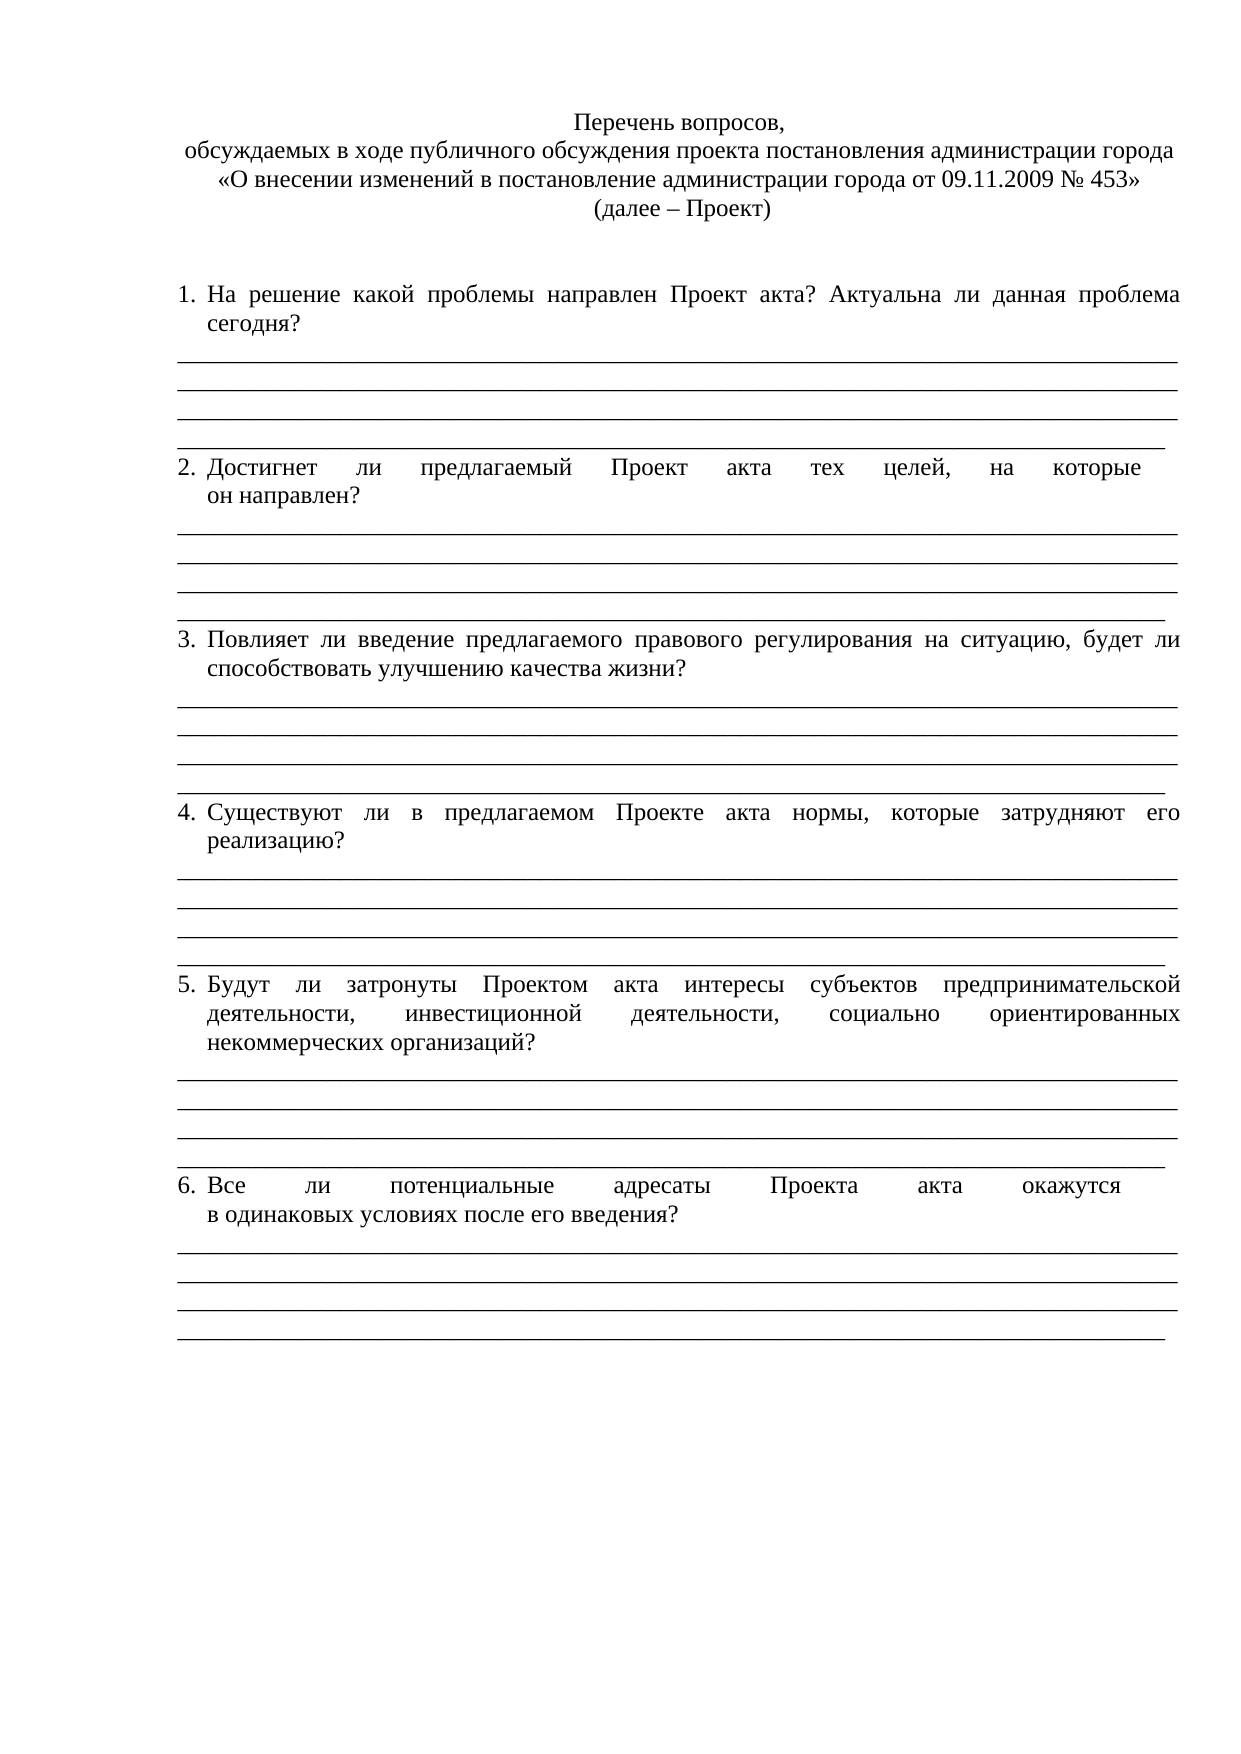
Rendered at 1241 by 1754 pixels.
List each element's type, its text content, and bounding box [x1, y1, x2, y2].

text _______________________________________________________________________________________________________________________________________________________________________________________________________________________________________________________________________________________________________________________________ [177, 1228, 1181, 1343]
text _______________________________________________________________________________________________________________________________________________________________________________________________________________________________________________________________________________________________________________________________ [177, 509, 1181, 624]
text (далее – Проект) [177, 193, 1181, 222]
list Будут ли затронуты Проектом акта интересы субъектов предпринимательской деятельности, инвестиционной деятельности, социально ориентированных некоммерческих организаций? [177, 969, 1181, 1055]
text Перечень вопросов, [177, 107, 1181, 135]
text _______________________________________________________________________________________________________________________________________________________________________________________________________________________________________________________________________________________________________________________________ [177, 854, 1181, 969]
list Существуют ли в предлагаемом Проекте акта нормы, которые затрудняют его реализацию? [177, 797, 1181, 854]
list Все ли потенциальные адресаты Проекта акта окажутся в одинаковых условиях после его введения? [177, 1170, 1181, 1228]
text _______________________________________________________________________________________________________________________________________________________________________________________________________________________________________________________________________________________________________________________________ [177, 1055, 1181, 1170]
text обсуждаемых в ходе публичного обсуждения проекта постановления администрации города «О внесении изменений в постановление администрации города от 09.11.2009 № 453» [177, 135, 1181, 193]
text _______________________________________________________________________________________________________________________________________________________________________________________________________________________________________________________________________________________________________________________________ [177, 337, 1181, 452]
text _______________________________________________________________________________________________________________________________________________________________________________________________________________________________________________________________________________________________________________________________ [177, 682, 1181, 797]
list Повлияет ли введение предлагаемого правового регулирования на ситуацию, будет ли способствовать улучшению качества жизни? [177, 624, 1181, 682]
list Достигнет ли предлагаемый Проект акта тех целей, на которые он направлен? [177, 452, 1181, 509]
list На решение какой проблемы направлен Проект акта? Актуальна ли данная проблема сегодня? [177, 279, 1181, 337]
